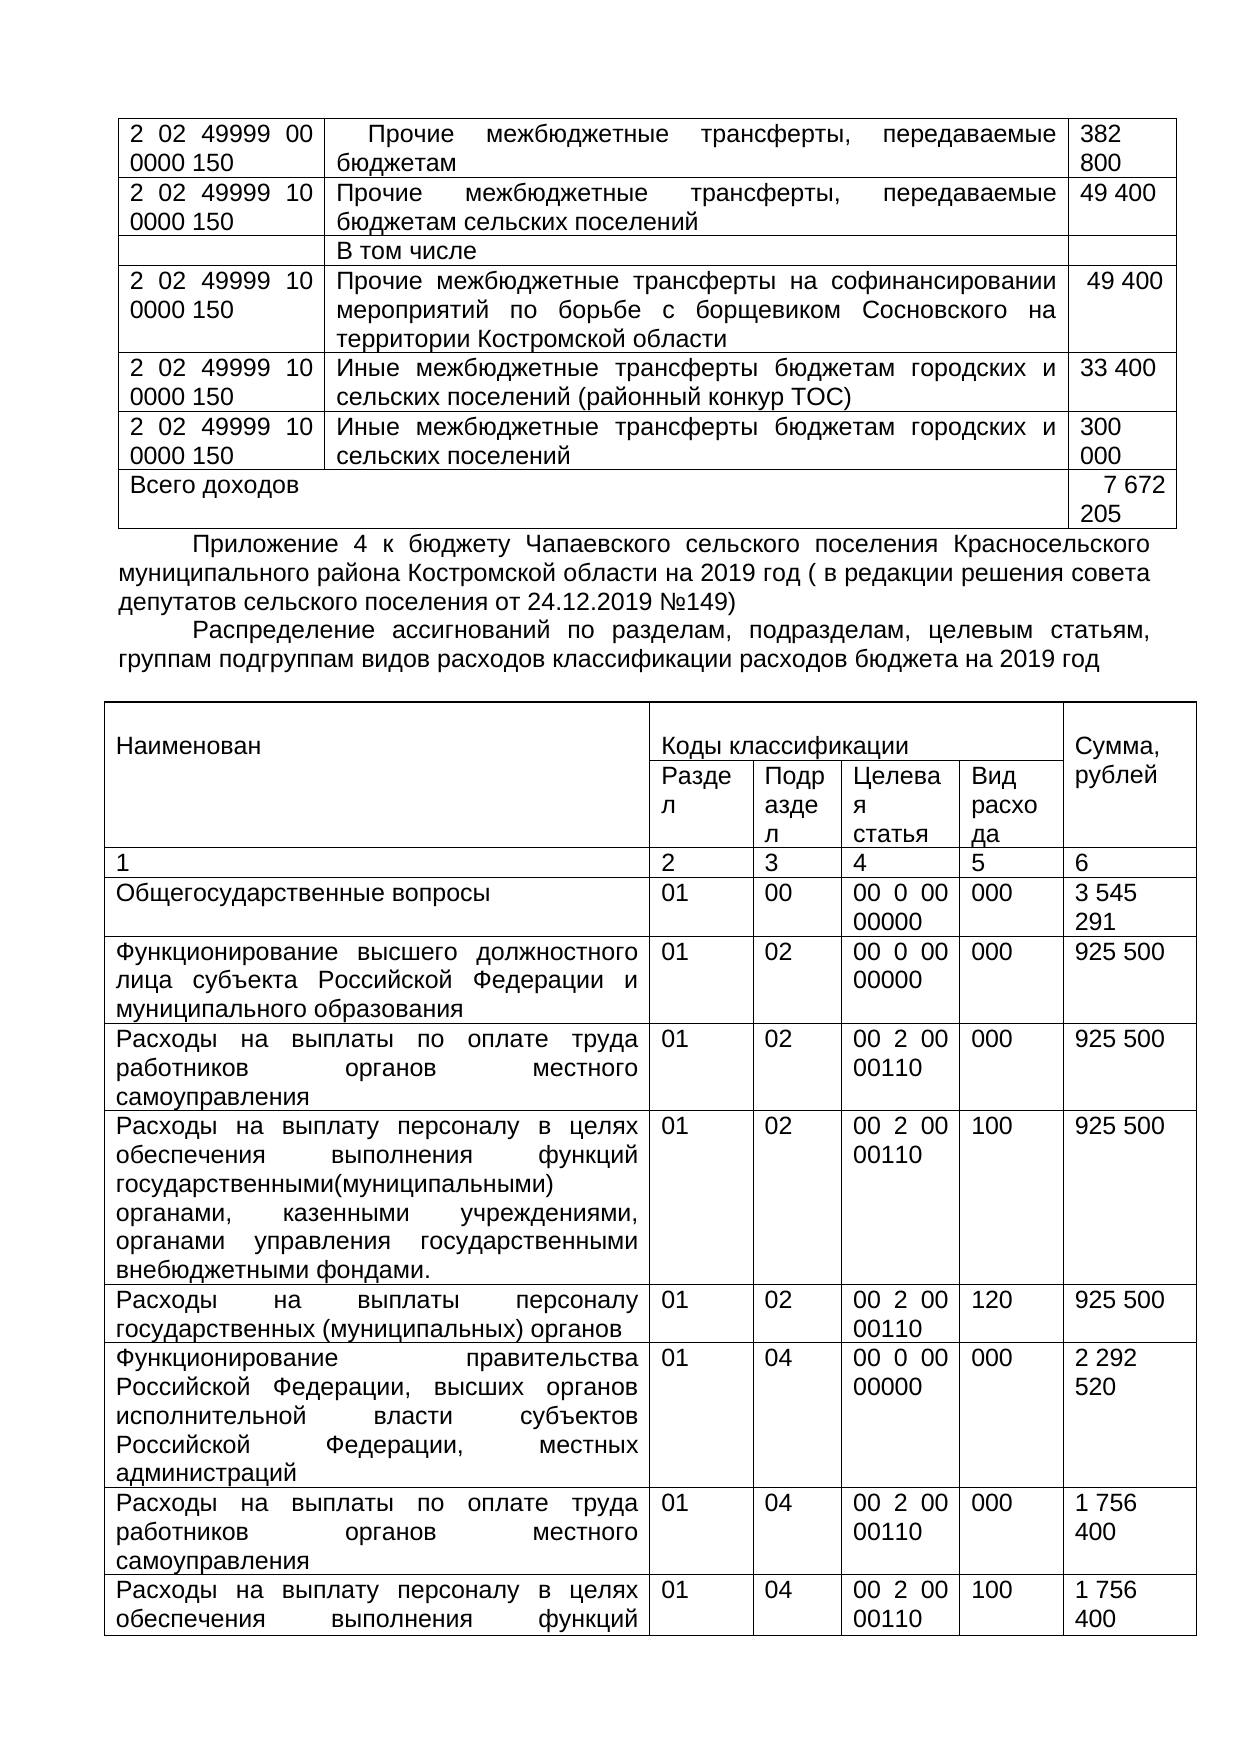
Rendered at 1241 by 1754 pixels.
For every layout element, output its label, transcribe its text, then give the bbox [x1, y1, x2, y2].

table_cell 4 [842, 848, 959, 877]
table_cell Раздел [650, 761, 753, 847]
table_cell 49 400 [1069, 178, 1176, 235]
table_cell 000 [960, 1024, 1063, 1110]
table_cell 000 [960, 937, 1063, 1023]
table_cell 925 500 [1064, 1285, 1196, 1342]
table_cell Расходы на выплаты персоналу государственных (муниципальных) органов [105, 1285, 649, 1342]
table_cell 33 400 [1069, 353, 1176, 411]
table_cell 01 [650, 1285, 753, 1342]
text Приложение 4 к бюджету Чапаевского сельского поселения Красносельского муниципального района Костромской области на 2019 год ( в редакции решения совета депутатов сельского поселения от 24.12.2019 №149) [118, 529, 1152, 615]
table_cell 01 [650, 1575, 753, 1635]
table_cell 00 0 00 00000 [842, 878, 959, 936]
table_cell Всего доходов [119, 470, 1068, 528]
table_cell 00 2 00 00110 [842, 1575, 959, 1635]
table_cell 925 500 [1064, 1024, 1196, 1110]
table_cell Прочие межбюджетные трансферты, передаваемые бюджетам [325, 119, 1068, 177]
table_cell 120 [960, 1285, 1063, 1342]
table_cell Иные межбюджетные трансферты бюджетам городских и сельских поселений [325, 412, 1068, 469]
table_cell 01 [650, 1111, 753, 1284]
table_cell В том числе [325, 236, 1068, 265]
table_cell 00 0 00 00000 [842, 937, 959, 1023]
table_header Наименован [105, 703, 649, 847]
table_cell 02 [754, 937, 841, 1023]
table_cell 1 756 400 [1064, 1488, 1196, 1574]
table_header Коды классификации [650, 703, 1063, 760]
table_cell 1 756 400 [1064, 1575, 1196, 1635]
table_cell 04 [754, 1343, 841, 1487]
table_cell 02 [754, 1024, 841, 1110]
table_cell Иные межбюджетные трансферты бюджетам городских и сельских поселений (районный конкур ТОС) [325, 353, 1068, 411]
table_cell 49 400 [1069, 266, 1176, 352]
table_cell 01 [650, 1024, 753, 1110]
table_cell 2 292 520 [1064, 1343, 1196, 1487]
table_cell 925 500 [1064, 1111, 1196, 1284]
table_cell 2 02 49999 00 0000 150 [119, 119, 324, 177]
table_cell Функционирование правительства Российской Федерации, высших органов исполнительной власти субъектов Российской Федерации, местных администраций [105, 1343, 649, 1487]
table_cell 2 02 49999 10 0000 150 [119, 266, 324, 352]
table_cell 2 02 49999 10 0000 150 [119, 353, 324, 411]
table_cell 2 [650, 848, 753, 877]
table_cell 000 [960, 878, 1063, 936]
table_cell 000 [960, 1488, 1063, 1574]
table_cell 100 [960, 1575, 1063, 1635]
table_cell 02 [754, 1111, 841, 1284]
table_cell 3 [754, 848, 841, 877]
table_header Сумма, рублей [1064, 703, 1196, 847]
table_cell 925 500 [1064, 937, 1196, 1023]
table_cell 00 2 00 00110 [842, 1024, 959, 1110]
text Распределение ассигнований по разделам, подразделам, целевым статьям, группам подгруппам видов расходов классификации расходов бюджета на 2019 год [118, 615, 1152, 673]
table_cell 1 [105, 848, 649, 877]
table_cell 00 2 00 00110 [842, 1111, 959, 1284]
table_cell Функционирование высшего должностного лица субъекта Российской Федерации и муниципального образования [105, 937, 649, 1023]
table_cell 3 545 291 [1064, 878, 1196, 936]
table_cell 02 [754, 1285, 841, 1342]
table_cell 00 2 00 00110 [842, 1285, 959, 1342]
table_cell [119, 236, 324, 265]
table_cell 6 [1064, 848, 1196, 877]
table_cell Прочие межбюджетные трансферты на софинансировании мероприятий по борьбе с борщевиком Сосновского на территории Костромской области [325, 266, 1068, 352]
table_cell 2 02 49999 10 0000 150 [119, 412, 324, 469]
table_cell Расходы на выплаты по оплате труда работников органов местного самоуправления [105, 1024, 649, 1110]
table_cell 01 [650, 1488, 753, 1574]
table_cell [1069, 236, 1176, 265]
table_cell 04 [754, 1488, 841, 1574]
table_cell 01 [650, 878, 753, 936]
table_cell 5 [960, 848, 1063, 877]
table_cell 2 02 49999 10 0000 150 [119, 178, 324, 235]
table_cell 7 672 205 [1069, 470, 1176, 528]
table_cell Целевая статья [842, 761, 959, 847]
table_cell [105, 1575, 649, 1635]
table_cell 00 0 00 00000 [842, 1343, 959, 1487]
table_cell Вид расхода [960, 761, 1063, 847]
table_cell Общегосударственные вопросы [105, 878, 649, 936]
table_cell Расходы на выплаты по оплате труда работников органов местного самоуправления [105, 1488, 649, 1574]
table_cell Прочие межбюджетные трансферты, передаваемые бюджетам сельских поселений [325, 178, 1068, 235]
table_cell Подраздел [754, 761, 841, 847]
table_cell 04 [754, 1575, 841, 1635]
table_cell 000 [960, 1343, 1063, 1487]
table_cell 382 800 [1069, 119, 1176, 177]
table_cell 300 000 [1069, 412, 1176, 469]
table_cell 00 [754, 878, 841, 936]
table_cell 00 2 00 00110 [842, 1488, 959, 1574]
table_cell 01 [650, 937, 753, 1023]
table_cell 01 [650, 1343, 753, 1487]
table_cell 100 [960, 1111, 1063, 1284]
